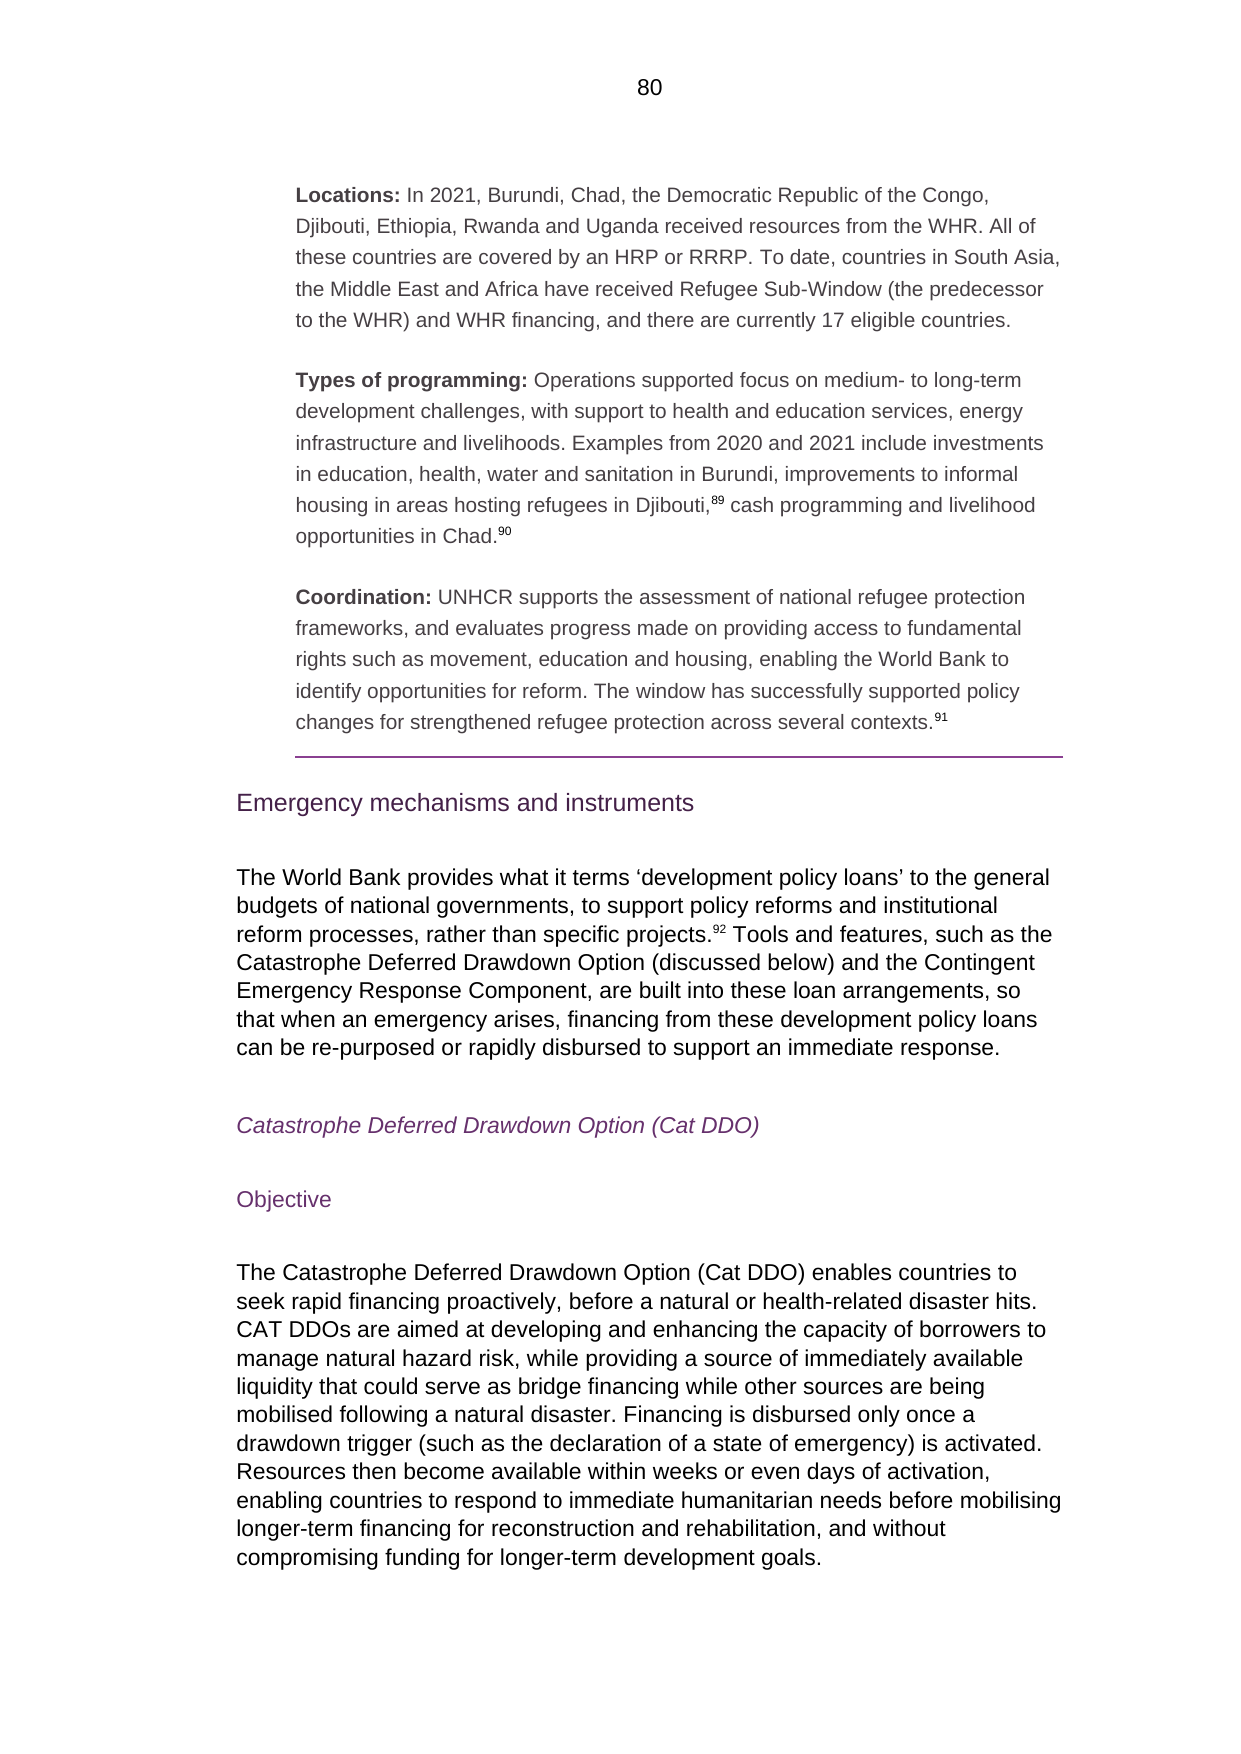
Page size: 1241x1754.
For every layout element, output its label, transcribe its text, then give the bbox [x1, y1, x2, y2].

text Coordination: UNHCR supports the assessment of national refugee protection frameworks, and evaluates progress made on providing access to fundamental rights such as movement, education and housing, enabling the World Bank to identify opportunities for reform. The window has successfully supported policy changes for strengthened refugee protection across several contexts. [295, 579, 1063, 756]
text Locations: In 2021, Burundi, Chad, the Democratic Republic of the Congo, Djibouti, Ethiopia, Rwanda and Uganda received resources from the WHR. All of these countries are covered by an HRP or RRRP. To date, countries in South Asia, the Middle East and Africa have received Refugee Sub-Window (the predecessor to the WHR) and WHR financing, and there are currently 17 eligible countries. [295, 177, 1063, 333]
subtitle Emergency mechanisms and instruments [236, 788, 1063, 816]
text The World Bank provides what it terms ‘development policy loans’ to the general budgets of national governments, to support policy reforms and institutional reform processes, rather than specific projects. Tools and features, such as the Catastrophe Deferred Drawdown Option (discussed below) and the Contingent Emergency Response Component, are built into these loan arrangements, so that when an emergency arises, financing from these development policy loans can be re-purposed or rapidly disbursed to support an immediate response. [236, 864, 1063, 1061]
text Types of programming: Operations supported focus on medium- to long-term development challenges, with support to health and education services, energy infrastructure and livelihoods. Examples from 2020 and 2021 include investments in education, health, water and sanitation in Burundi, improvements to informal housing in areas hosting refugees in Djibouti, cash programming and livelihood opportunities in Chad. [295, 363, 1063, 550]
text The Catastrophe Deferred Drawdown Option (Cat DDO) enables countries to seek rapid financing proactively, before a natural or health-related disaster hits. CAT DDOs are aimed at developing and enhancing the capacity of borrowers to manage natural hazard risk, while providing a source of immediately available liquidity that could serve as bridge financing while other sources are being mobilised following a natural disaster. Financing is disbursed only once a drawdown trigger (such as the declaration of a state of emergency) is activated. Resources then become available within weeks or even days of activation, enabling countries to respond to immediate humanitarian needs before mobilising longer-term financing for reconstruction and rehabilitation, and without compromising funding for longer-term development goals. [236, 1259, 1063, 1570]
subtitle Objective [236, 1186, 1063, 1212]
subtitle Catastrophe Deferred Drawdown Option (Cat DDO) [236, 1112, 1063, 1138]
